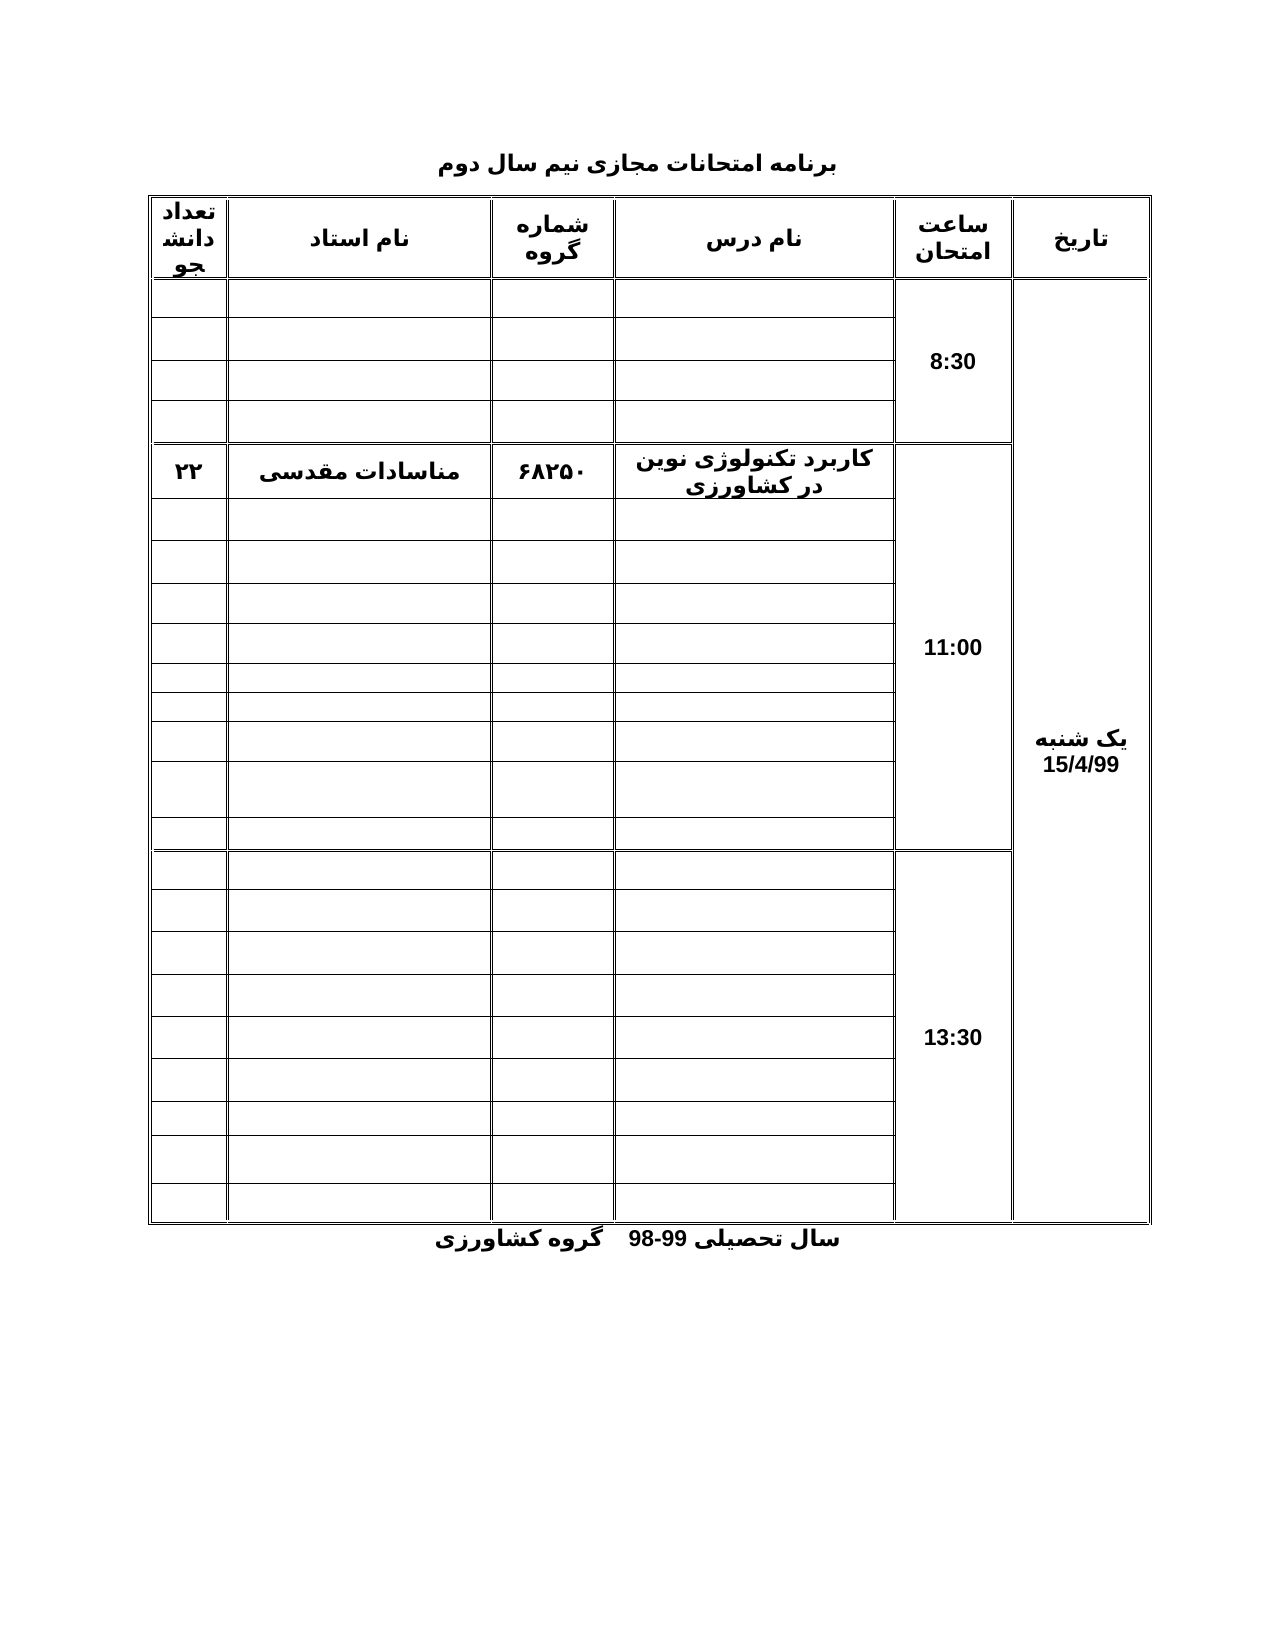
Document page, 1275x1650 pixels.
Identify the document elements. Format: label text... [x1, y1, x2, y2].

table_cell [152, 361, 226, 400]
table_cell [229, 1059, 490, 1101]
table_cell [152, 1136, 226, 1183]
table_cell [229, 499, 490, 540]
table_cell [493, 499, 613, 540]
table_cell [616, 280, 893, 317]
table_cell [616, 499, 893, 540]
table_cell [152, 890, 226, 931]
table_cell [229, 818, 490, 849]
table_cell [616, 541, 893, 583]
table_cell [493, 1017, 613, 1058]
table_cell [229, 624, 490, 663]
table_cell [493, 818, 613, 849]
table_cell [493, 762, 613, 817]
table_cell [152, 401, 226, 442]
text سال تحصیلی 99-98 گروه کشاورزی [150, 1225, 1125, 1251]
table_cell [152, 624, 226, 663]
table_cell 11:00 [896, 445, 1011, 849]
text برنامه امتحانات مجازی نیم سال دوم [150, 150, 1125, 176]
table_cell [229, 890, 490, 931]
table_cell [229, 762, 490, 817]
table_cell [152, 932, 226, 973]
table_cell [229, 541, 490, 583]
table_header تاریخ [1012, 198, 1149, 277]
table_cell [616, 1017, 893, 1058]
table_header ساعت امتحان [894, 198, 1012, 277]
table_cell [616, 1102, 893, 1134]
table_cell [616, 818, 893, 849]
table_cell [229, 932, 490, 973]
table_cell [616, 664, 893, 692]
table_cell [228, 1184, 491, 1222]
table_cell [229, 1017, 490, 1058]
table_cell [229, 401, 490, 442]
table_cell [152, 722, 226, 761]
table_cell [150, 277, 228, 317]
table_cell [152, 499, 226, 540]
table_cell [229, 852, 490, 889]
table_cell [229, 664, 490, 692]
table_cell [229, 722, 490, 761]
table_cell 13:30 [894, 852, 1012, 1222]
table_cell [616, 361, 893, 400]
table_cell [616, 975, 893, 1016]
table_cell [152, 584, 226, 623]
table_cell [152, 762, 226, 817]
table_cell [229, 280, 490, 317]
table_cell [493, 890, 613, 931]
table_cell [493, 664, 613, 692]
table_cell [493, 624, 613, 663]
table_cell 8:30 [896, 280, 1011, 442]
table_cell [616, 762, 893, 817]
table_cell [152, 818, 226, 849]
table_cell [616, 1059, 893, 1101]
table_cell [493, 722, 613, 761]
table_cell [152, 975, 226, 1016]
table_cell [152, 541, 226, 583]
table_header نام درس [614, 198, 894, 277]
table_cell [614, 1184, 894, 1222]
table_cell [616, 318, 893, 360]
table_cell [493, 280, 613, 317]
table_cell [493, 1059, 613, 1101]
table_cell [152, 849, 226, 889]
table_cell [493, 318, 613, 360]
table_cell [493, 541, 613, 583]
table_cell [616, 722, 893, 761]
table_cell [229, 318, 490, 360]
table_cell [229, 975, 490, 1016]
table_cell ۶۸۲۵۰ [493, 445, 613, 498]
table_cell [616, 693, 893, 721]
table_cell [229, 1102, 490, 1134]
table_cell [493, 932, 613, 973]
table_cell مناسادات مقدسی [229, 445, 490, 498]
table_cell [493, 693, 613, 721]
table_cell [152, 318, 226, 360]
table_cell [616, 1136, 893, 1183]
table_cell [229, 361, 490, 400]
table_cell [493, 1102, 613, 1134]
table_cell [229, 1136, 490, 1183]
table_cell کاربرد تکنولوژی نوین در کشاورزی [616, 445, 893, 498]
table_cell [616, 932, 893, 973]
table_cell یک شنبه 15/4/99 [1012, 277, 1150, 1222]
table_cell [152, 1017, 226, 1058]
table_header شماره گروه [491, 198, 614, 277]
table_cell [152, 1102, 226, 1134]
table_cell [616, 852, 893, 889]
table_cell [152, 1184, 228, 1222]
table_cell [152, 1059, 226, 1101]
table_cell [493, 401, 613, 442]
table_cell [152, 693, 226, 721]
table_cell [493, 584, 613, 623]
table_cell [616, 624, 893, 663]
table_cell [616, 401, 893, 442]
table_cell ۲۲ [150, 442, 228, 498]
table_header تعداد دانشجو [150, 196, 228, 277]
table_cell [493, 975, 613, 1016]
table_cell [616, 890, 893, 931]
table_cell [493, 852, 613, 889]
table_cell [229, 584, 490, 623]
table_cell [229, 693, 490, 721]
table_header نام استاد [228, 198, 491, 277]
table_cell [491, 1184, 614, 1222]
table_cell [493, 1136, 613, 1183]
table_cell [152, 664, 226, 692]
table_cell [616, 584, 893, 623]
table_cell [493, 361, 613, 400]
